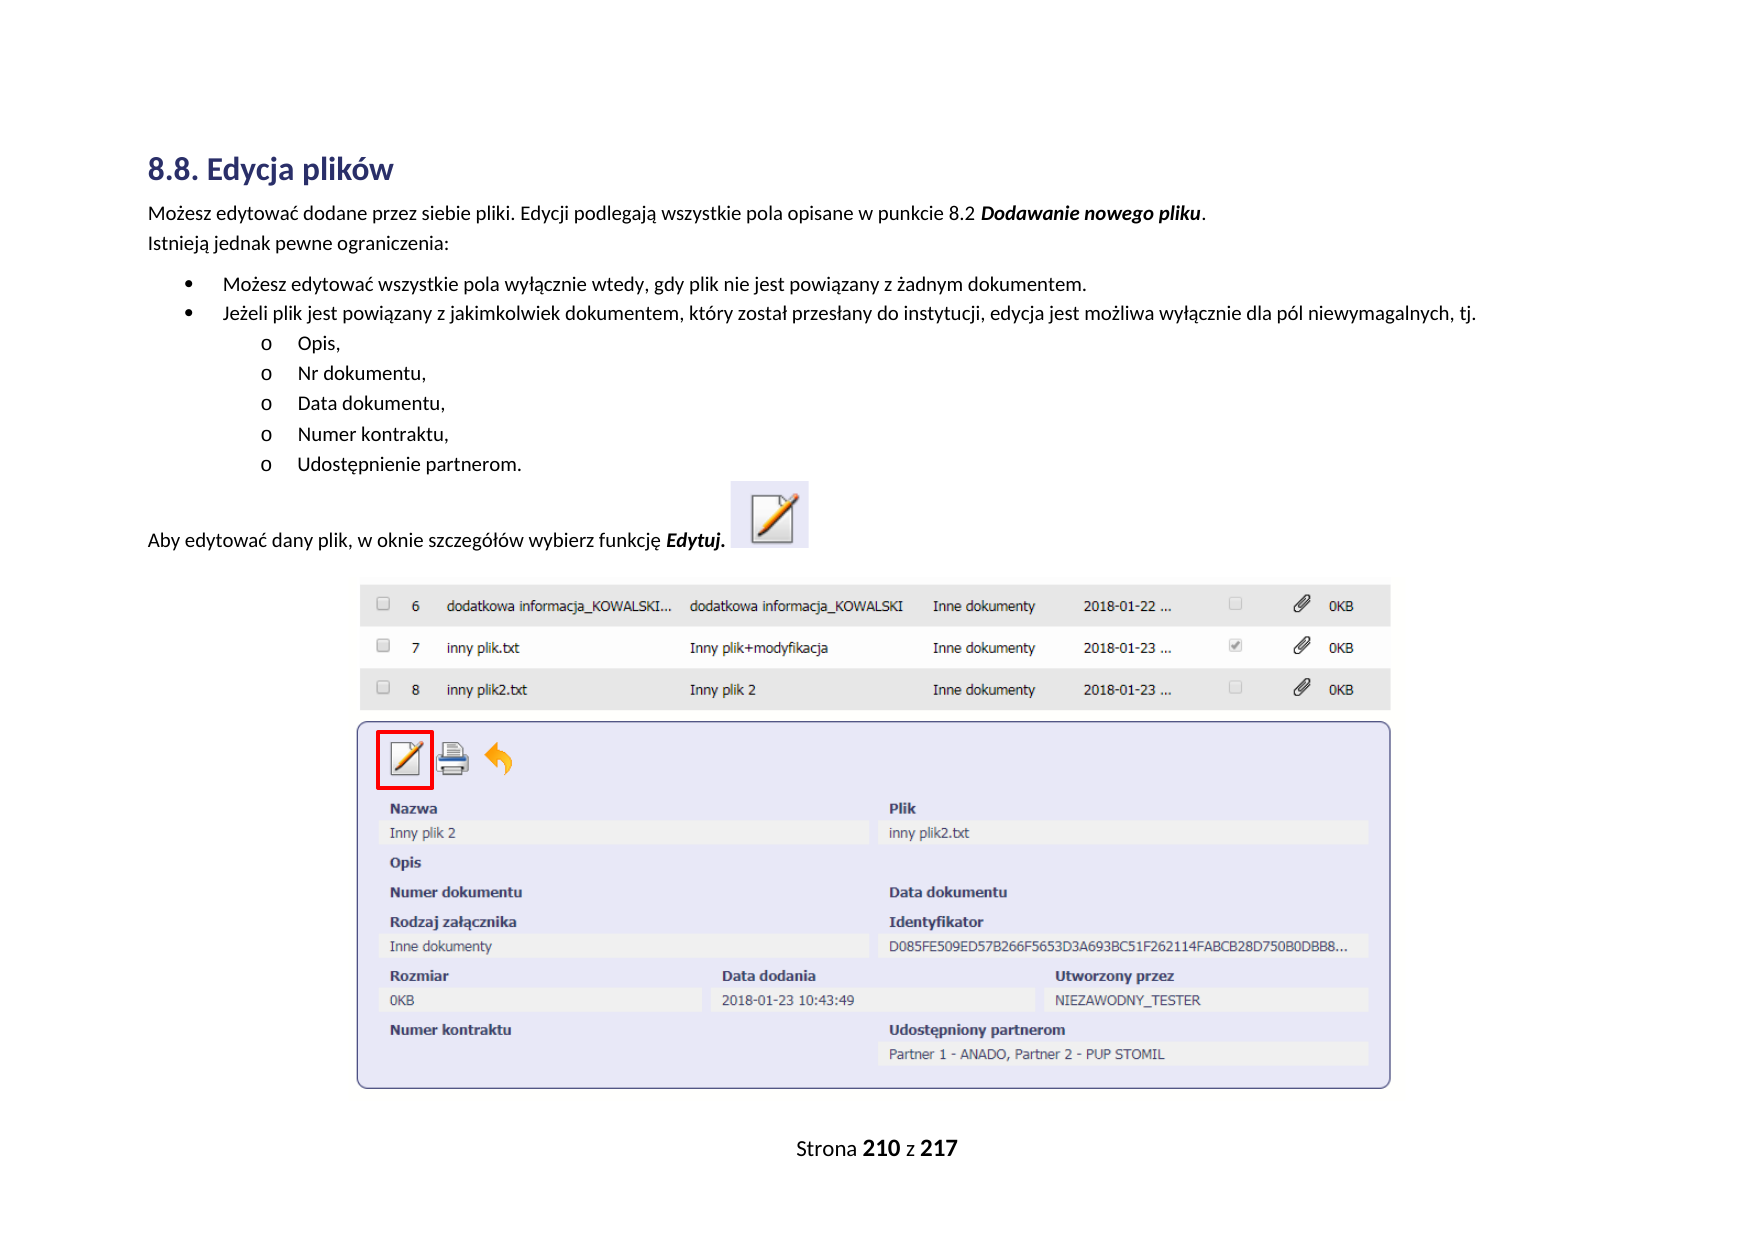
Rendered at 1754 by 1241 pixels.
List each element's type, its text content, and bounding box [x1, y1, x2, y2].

list Nr dokumentu, [260, 360, 1606, 387]
subtitle Edycja plików [148, 148, 1606, 188]
list Jeżeli plik jest powiązany z jakimkolwiek dokumentem, który został przesłany do instytucji, edycja jest możliwa wyłącznie dla pól niewymagalnych, tj. [185, 301, 1606, 326]
list Data dokumentu, [260, 391, 1606, 417]
picture [730, 481, 809, 548]
list Opis, [260, 330, 1606, 356]
list Numer kontraktu, [260, 421, 1606, 447]
text Możesz edytować dodane przez siebie pliki. Edycji podlegają wszystkie pola opisane w punkcie 8.2 Dodawanie nowego pliku. [148, 201, 1606, 226]
text Aby edytować dany plik, w oknie szczegółów wybierz funkcję Edytuj. [148, 482, 1606, 553]
text Istnieją jednak pewne ograniczenia: [148, 230, 1606, 255]
picture [348, 577, 1406, 1101]
list Udostępnienie partnerom. [260, 451, 1606, 478]
list Możesz edytować wszystkie pola wyłącznie wtedy, gdy plik nie jest powiązany z żadnym dokumentem. [185, 271, 1606, 297]
